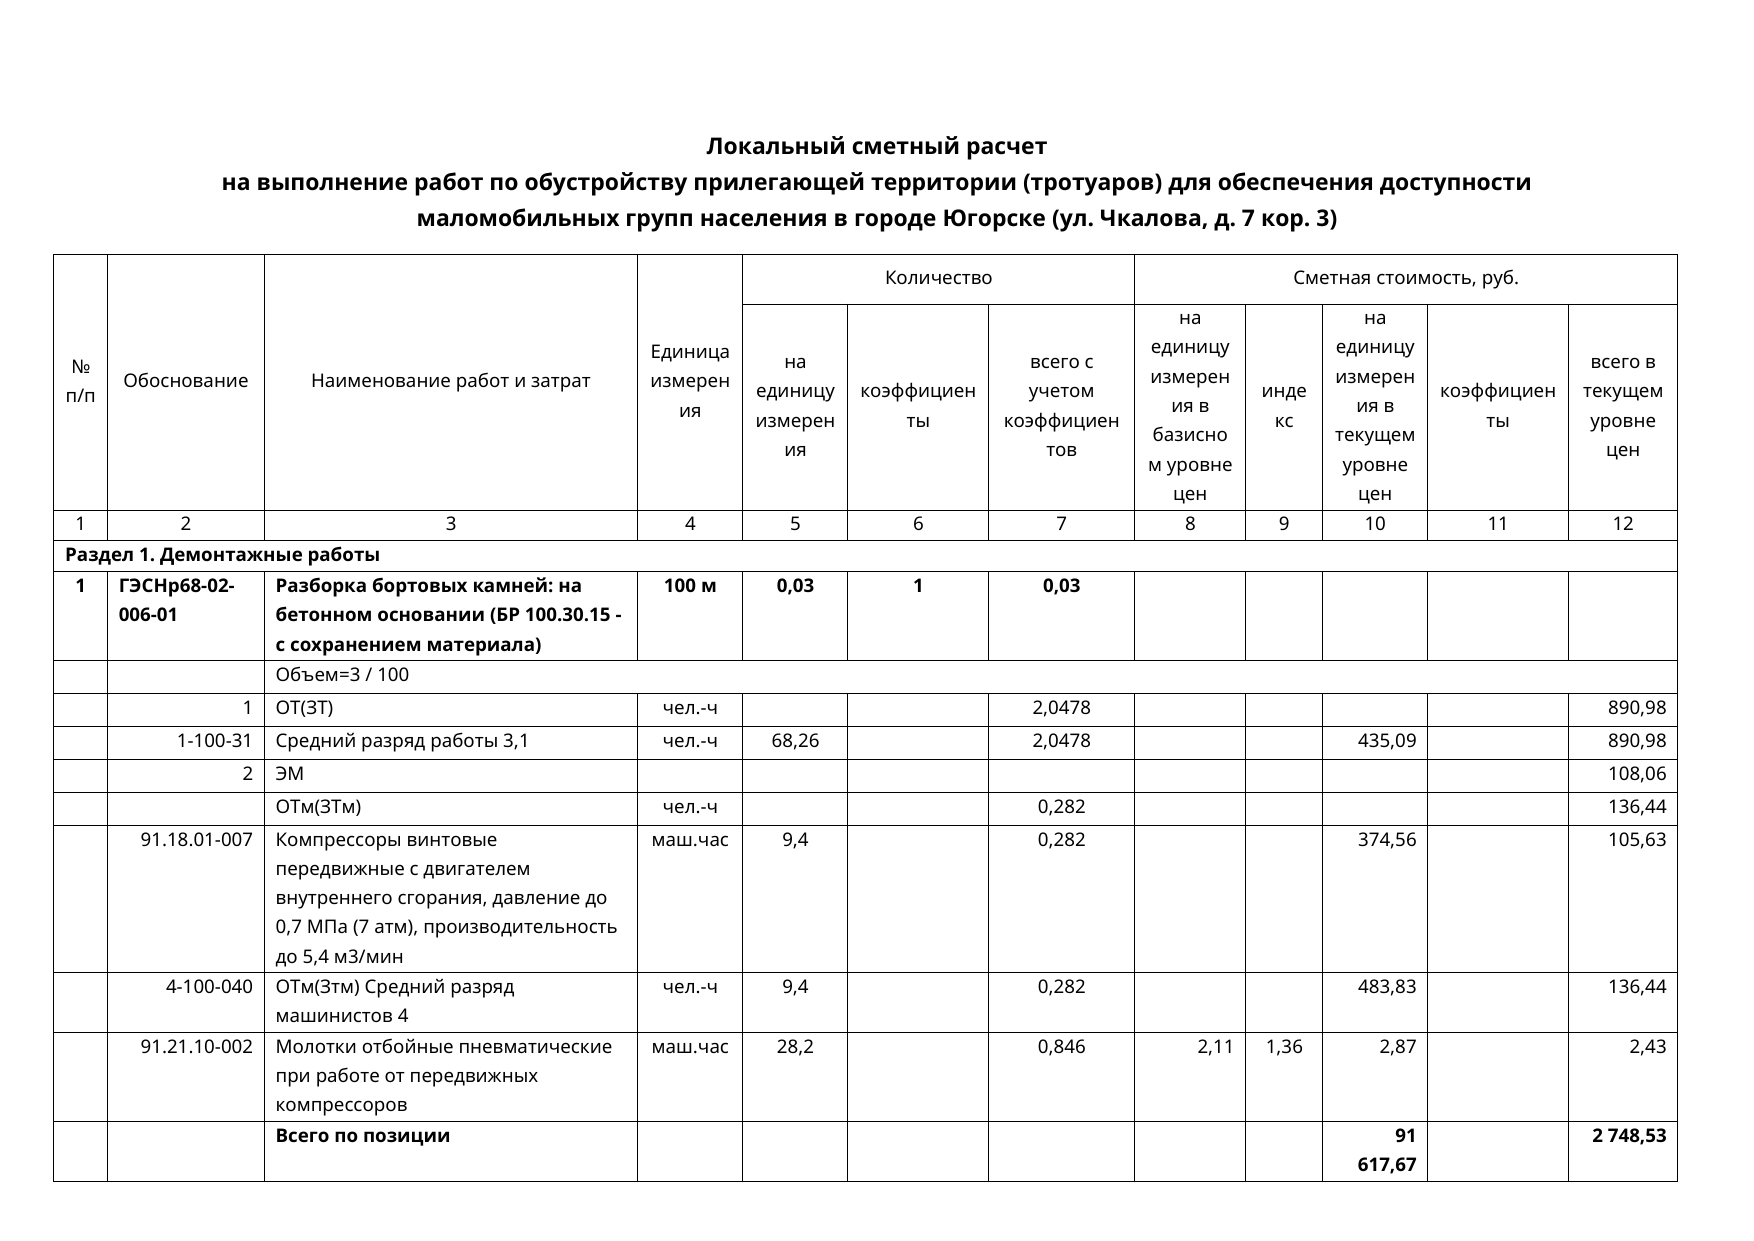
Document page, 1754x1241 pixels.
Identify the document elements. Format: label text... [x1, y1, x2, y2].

table_cell [1135, 727, 1245, 759]
table_cell 0,282 [989, 793, 1134, 825]
table_cell 136,44 [1569, 973, 1677, 1032]
table_cell [1428, 572, 1568, 660]
table_cell ОТм(Зтм) Средний разряд машинистов 4 [265, 973, 637, 1032]
table_cell [1246, 760, 1322, 792]
table_cell Объем=3 / 100 [265, 661, 1677, 693]
table_cell 0,03 [743, 572, 847, 660]
table_cell 4 [638, 511, 742, 540]
table_header Наименование работ и затрат [265, 255, 637, 509]
table_cell 9,4 [743, 826, 847, 972]
table_cell [54, 760, 107, 792]
table_cell [54, 1033, 107, 1121]
table_cell [743, 793, 847, 825]
table_cell [1135, 973, 1245, 1032]
table_cell [1135, 826, 1245, 972]
table_cell [989, 760, 1134, 792]
table_cell [989, 1122, 1134, 1181]
table_cell [1246, 694, 1322, 726]
table_cell 9,4 [743, 973, 847, 1032]
table_cell [1428, 973, 1568, 1032]
table_cell Всего по позиции [265, 1122, 637, 1181]
table_cell коэффициенты [848, 305, 988, 509]
table_cell [743, 1122, 847, 1181]
table_header № п/п [54, 255, 107, 509]
table_cell 7 [989, 511, 1134, 540]
table_cell 2,11 [1135, 1033, 1245, 1121]
table_cell [1246, 572, 1322, 660]
table_cell [848, 826, 988, 972]
text маломобильных групп населения в городе Югорске (ул. Чкалова, д. 7 кор. 3) [65, 202, 1689, 233]
table_cell 8 [1135, 511, 1245, 540]
table_cell 3 [265, 511, 637, 540]
table_cell [1428, 760, 1568, 792]
table_cell [1428, 1033, 1568, 1121]
table_cell 2,0478 [989, 694, 1134, 726]
table_cell [1428, 727, 1568, 759]
table_cell [1323, 572, 1427, 660]
table_cell на единицу измерения в текущем уровне цен [1323, 305, 1427, 509]
table_cell ГЭСНр68-02-006-01 [108, 572, 264, 660]
text Локальный сметный расчет [65, 130, 1689, 161]
table_cell ЭМ [265, 760, 637, 792]
table_cell [54, 1122, 107, 1181]
table_cell [1135, 793, 1245, 825]
table_cell [1569, 572, 1677, 660]
table_cell 0,846 [989, 1033, 1134, 1121]
table_cell 0,282 [989, 973, 1134, 1032]
table_cell Молотки отбойные пневматические при работе от передвижных компрессоров [265, 1033, 637, 1121]
table_cell ОТ(ЗТ) [265, 694, 637, 726]
table_cell [638, 760, 742, 792]
table_cell 0,03 [989, 572, 1134, 660]
table_cell индекс [1246, 305, 1322, 509]
table_cell 890,98 [1569, 694, 1677, 726]
table_cell 374,56 [1323, 826, 1427, 972]
table_cell [1135, 694, 1245, 726]
table_cell 2,0478 [989, 727, 1134, 759]
table_cell 2 748,53 [1569, 1122, 1677, 1181]
table_cell Раздел 1. Демонтажные работы [54, 541, 1677, 571]
table_cell [848, 1122, 988, 1181]
table_cell 5 [743, 511, 847, 540]
table_cell [54, 661, 107, 693]
table_cell Компрессоры винтовые передвижные с двигателем внутреннего сгорания, давление до 0,7 МПа (7 атм), производительность до 5,4 м3/мин [265, 826, 637, 972]
table_cell чел.-ч [638, 793, 742, 825]
table_cell 2,43 [1569, 1033, 1677, 1121]
text на выполнение работ по обустройству прилегающей территории (тротуаров) для обеспечения доступности [65, 166, 1689, 197]
table_cell 6 [848, 511, 988, 540]
table_cell 100 м [638, 572, 742, 660]
table_cell 2,87 [1323, 1033, 1427, 1121]
table_cell [1135, 1122, 1245, 1181]
table_cell [1135, 572, 1245, 660]
table_cell 10 [1323, 511, 1427, 540]
table_cell маш.час [638, 1033, 742, 1121]
table_cell [743, 694, 847, 726]
table_cell 28,2 [743, 1033, 847, 1121]
table_cell Разборка бортовых камней: на бетонном основании (БР 100.30.15 - с сохранением материала) [265, 572, 637, 660]
table_cell 91.21.10-002 [108, 1033, 264, 1121]
table_cell 108,06 [1569, 760, 1677, 792]
table_cell 890,98 [1569, 727, 1677, 759]
table_cell [848, 760, 988, 792]
table_cell [1428, 1122, 1568, 1181]
table_cell ОТм(ЗТм) [265, 793, 637, 825]
table_cell 1 [54, 572, 107, 660]
table_cell [54, 694, 107, 726]
table_cell [108, 661, 264, 693]
table_header Сметная стоимость, руб. [1135, 255, 1677, 303]
table_cell [1135, 760, 1245, 792]
table_cell маш.час [638, 826, 742, 972]
table_cell [1323, 694, 1427, 726]
table_cell 4-100-040 [108, 973, 264, 1032]
table_cell 483,83 [1323, 973, 1427, 1032]
table_cell чел.-ч [638, 694, 742, 726]
table_cell [1246, 727, 1322, 759]
table_cell [108, 1122, 264, 1181]
table_cell [1246, 826, 1322, 972]
table_cell [638, 1122, 742, 1181]
table_cell 1,36 [1246, 1033, 1322, 1121]
table_cell [848, 694, 988, 726]
table_cell [54, 793, 107, 825]
table_cell [108, 793, 264, 825]
table_cell [54, 973, 107, 1032]
table_cell 1 [848, 572, 988, 660]
table_cell [54, 826, 107, 972]
table_cell 11 [1428, 511, 1568, 540]
table_cell 435,09 [1323, 727, 1427, 759]
table_cell [848, 1033, 988, 1121]
table_cell 91 617,67 [1323, 1122, 1427, 1181]
table_cell 1 [54, 511, 107, 540]
table_cell всего в текущем уровне цен [1569, 305, 1677, 509]
table_cell всего с учетом коэффициентов [989, 305, 1134, 509]
table_cell 91.18.01-007 [108, 826, 264, 972]
table_cell [1246, 973, 1322, 1032]
table_cell 105,63 [1569, 826, 1677, 972]
table_cell 1 [108, 694, 264, 726]
table_cell [1323, 793, 1427, 825]
table_header Единица измерения [638, 255, 742, 509]
table_cell [1428, 826, 1568, 972]
table_cell [1323, 760, 1427, 792]
table_cell на единицу измерения в базисном уровне цен [1135, 305, 1245, 509]
table_cell 1-100-31 [108, 727, 264, 759]
table_cell на единицу измерения [743, 305, 847, 509]
table_cell 2 [108, 760, 264, 792]
table_cell 68,26 [743, 727, 847, 759]
table_header Обоснование [108, 255, 264, 509]
table_cell [1428, 793, 1568, 825]
table_cell 12 [1569, 511, 1677, 540]
table_cell [848, 973, 988, 1032]
table_header Количество [743, 255, 1134, 303]
table_cell 136,44 [1569, 793, 1677, 825]
table_cell чел.-ч [638, 973, 742, 1032]
table_cell коэффициенты [1428, 305, 1568, 509]
table_cell [1428, 694, 1568, 726]
table_cell 2 [108, 511, 264, 540]
table_cell чел.-ч [638, 727, 742, 759]
table_cell [743, 760, 847, 792]
table_cell 0,282 [989, 826, 1134, 972]
table_cell [1246, 793, 1322, 825]
table_cell [848, 793, 988, 825]
table_cell 9 [1246, 511, 1322, 540]
table_cell [1246, 1122, 1322, 1181]
table_cell Средний разряд работы 3,1 [265, 727, 637, 759]
table_cell [848, 727, 988, 759]
table_cell [54, 727, 107, 759]
